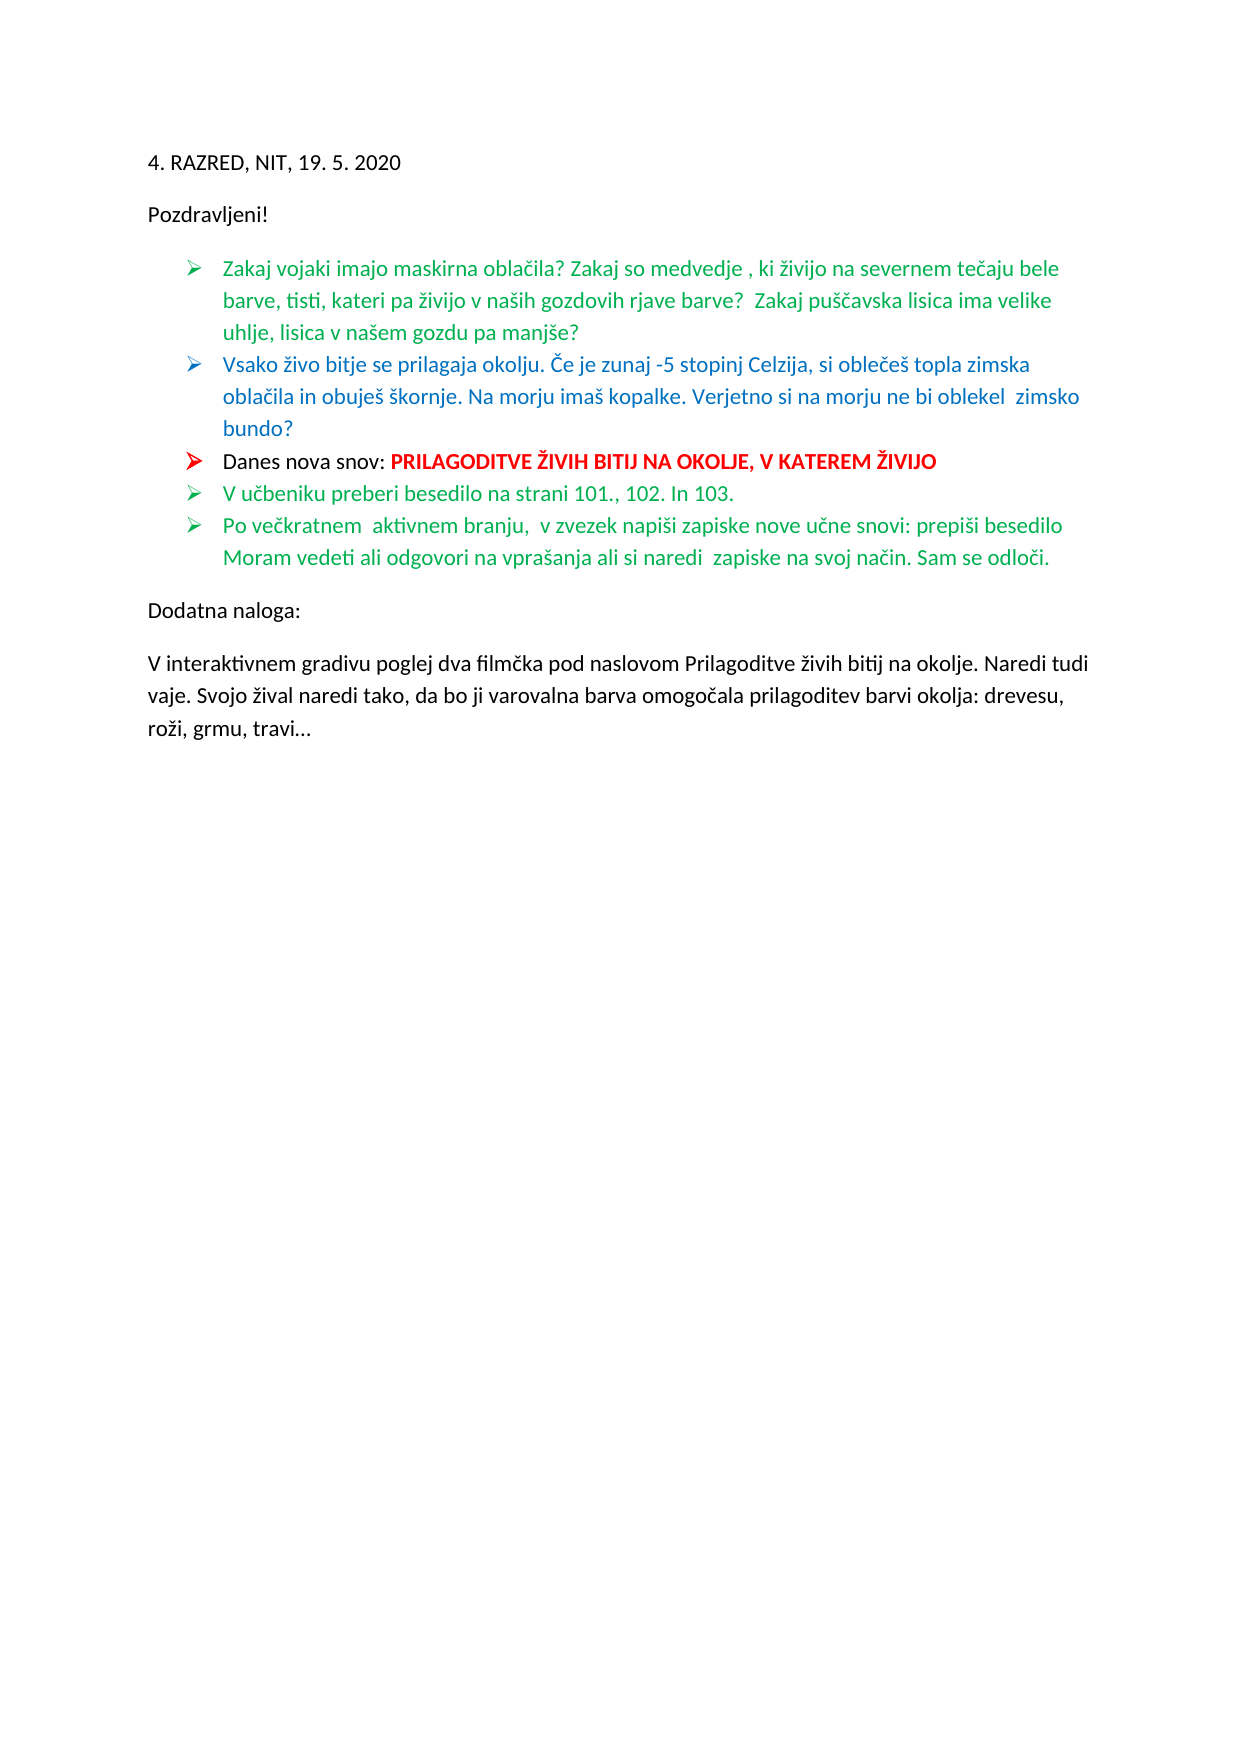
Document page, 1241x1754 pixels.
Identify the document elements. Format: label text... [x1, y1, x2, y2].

list Danes nova snov: PRILAGODITVE ŽIVIH BITIJ NA OKOLJE, V KATEREM ŽIVIJO [185, 447, 1093, 475]
text Pozdravljeni! [148, 201, 1093, 229]
text 4. RAZRED, NIT, 19. 5. 2020 [148, 148, 1093, 176]
list Zakaj vojaki imajo maskirna oblačila? Zakaj so medvedje , ki živijo na severnem tečaju bele barve, tisti, kateri pa živijo v naših gozdovih rjave barve? Zakaj puščavska lisica ima velike uhlje, lisica v našem gozdu pa manjše? [185, 254, 1093, 346]
list V učbeniku preberi besedilo na strani 101., 102. In 103. [185, 479, 1093, 507]
text V interaktivnem gradivu poglej dva filmčka pod naslovom Prilagoditve živih bitij na okolje. Naredi tudi vaje. Svojo žival naredi tako, da bo ji varovalna barva omogočala prilagoditev barvi okolja: drevesu, roži, grmu, travi… [148, 649, 1093, 742]
list Vsako živo bitje se prilagaja okolju. Če je zunaj -5 stopinj Celzija, si oblečeš topla zimska oblačila in obuješ škornje. Na morju imaš kopalke. Verjetno si na morju ne bi oblekel zimsko bundo? [185, 350, 1093, 443]
text Dodatna naloga: [148, 596, 1093, 624]
list Po večkratnem aktivnem branju, v zvezek napiši zapiske nove učne snovi: prepiši besedilo Moram vedeti ali odgovori na vprašanja ali si naredi zapiske na svoj način. Sam se odloči. [185, 511, 1093, 571]
